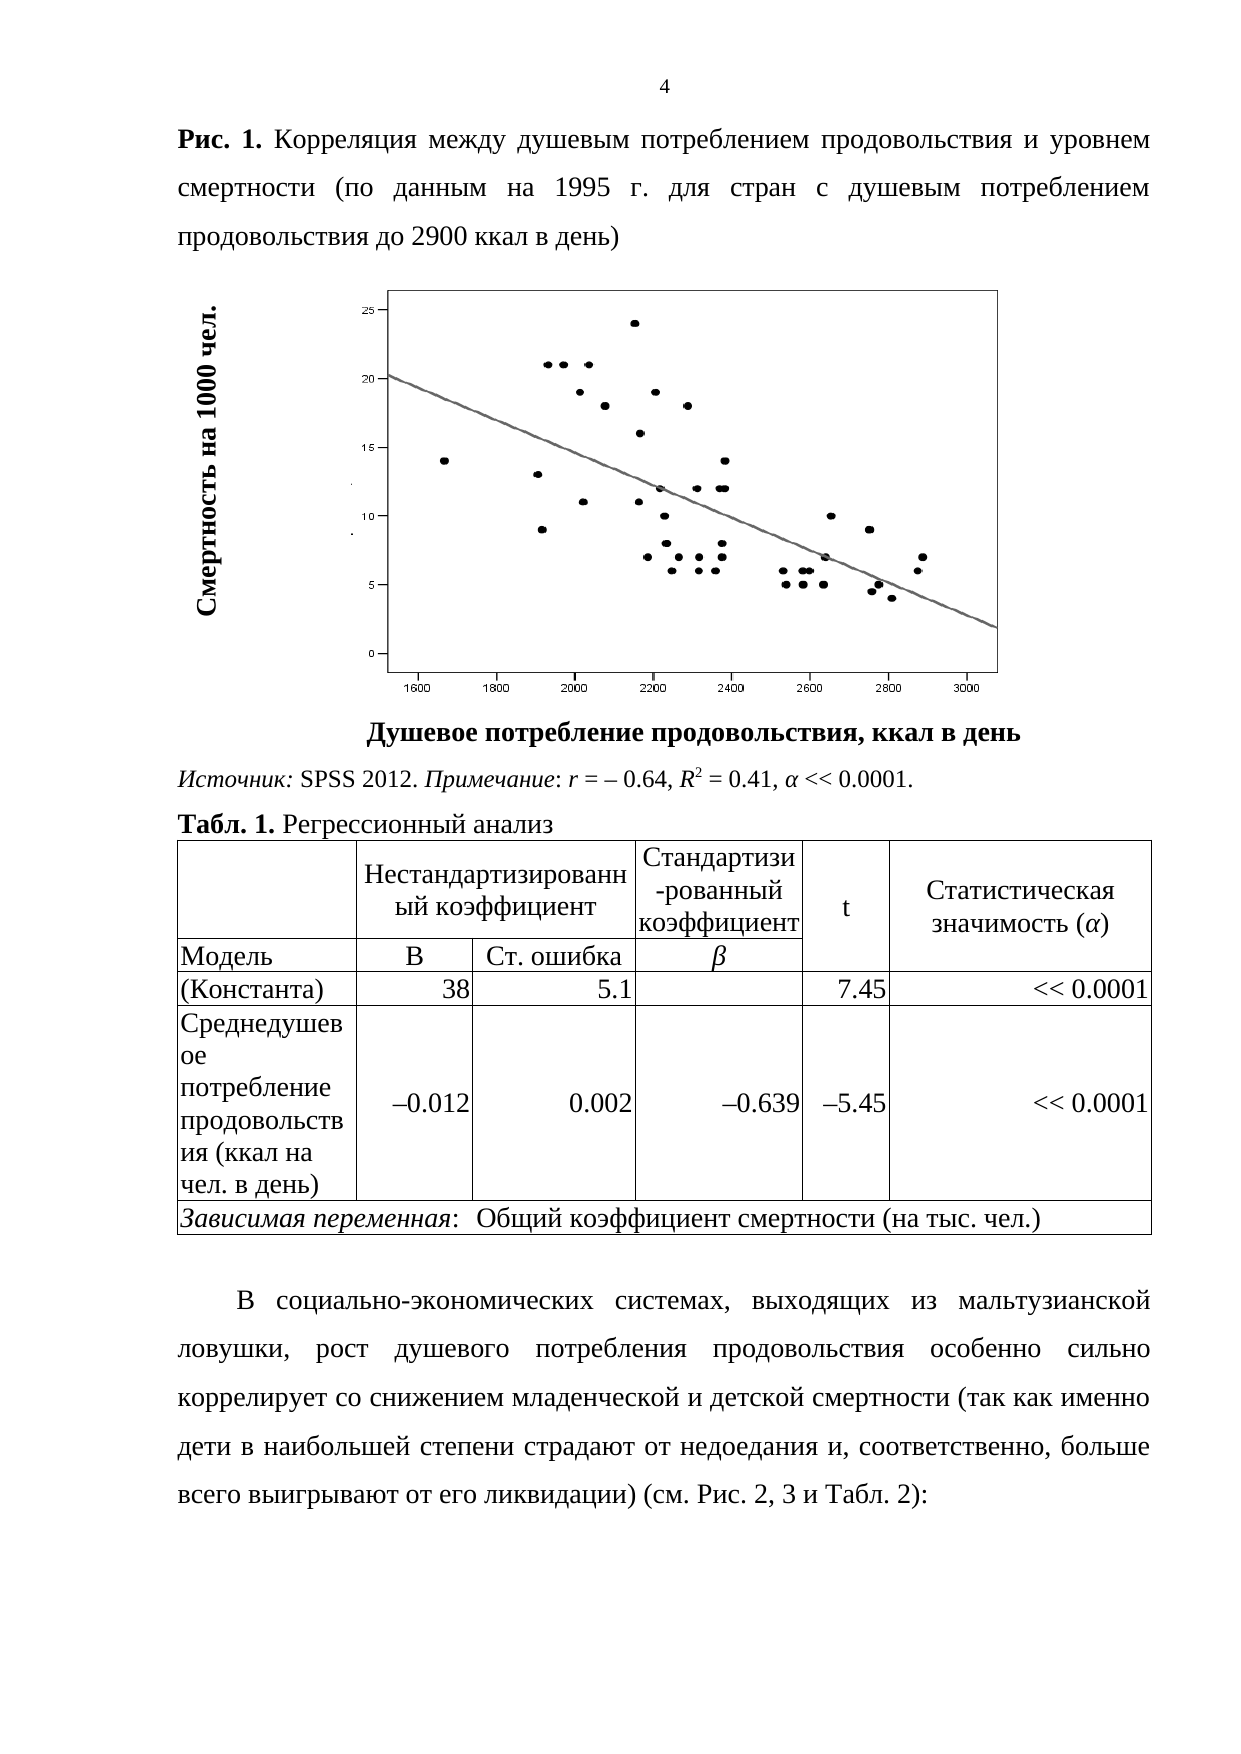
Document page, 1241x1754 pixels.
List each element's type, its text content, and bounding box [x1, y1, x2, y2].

table_header [178, 841, 356, 938]
table_cell –0.639 [636, 1006, 802, 1200]
table_header Смертность на 1000 чел. [166, 268, 340, 715]
table_cell β [636, 939, 802, 971]
table_header Стандартизи-рованный коэффициент [636, 841, 802, 938]
table_cell << 0.0001 [890, 972, 1151, 1004]
table_cell [636, 972, 802, 1004]
table_cell 7.45 [803, 972, 889, 1004]
table_header Нестандартизированный коэффициент [357, 841, 635, 938]
table_cell B [357, 939, 472, 971]
table_cell Ст. ошибка [473, 939, 635, 971]
table_cell Модель [178, 939, 356, 971]
table_cell (Константа) [178, 972, 356, 1004]
table_cell Среднедушевое потребление продовольствия (ккал на чел. в день) [178, 1006, 356, 1200]
table_cell 38 [357, 972, 472, 1004]
table_cell Зависимая переменная: Общий коэффициент смертности (на тыс. чел.) [178, 1201, 1151, 1233]
table_header [340, 268, 1119, 715]
table_cell 0.002 [473, 1006, 635, 1200]
table_cell 5.1 [473, 972, 635, 1004]
text Табл. 1. Регрессионный анализ [177, 807, 1152, 839]
text Рис. 1. Корреляция между душевым потреблением продовольствия и уровнем смертности (по данным на 1995 г. для стран с душевым потреблением продовольствия до 2900 ккал в день) [177, 122, 1152, 251]
text В социально-экономических системах, выходящих из мальтузианской ловушки, рост душевого потребления продовольствия особенно сильно коррелирует со снижением младенческой и детской смертности (так как именно дети в наибольшей степени страдают от недоедания и, соответственно, больше всего выигрывают от его ликвидации) (см. Рис. 2, 3 и Табл. 2): [177, 1283, 1152, 1509]
text Душевое потребление продовольствия, ккал в день [177, 715, 1152, 748]
picture [351, 280, 1012, 704]
table_header Статистическая значимость (α) [890, 841, 1151, 971]
table_cell –0.012 [357, 1006, 472, 1200]
table_cell –5.45 [803, 1006, 889, 1200]
text Источник: SPSS 2012. Примечание: r = – 0.64, R2 = 0.41, α << 0.0001. [177, 764, 1152, 793]
table_cell << 0.0001 [890, 1006, 1151, 1200]
table_header t [803, 841, 889, 971]
